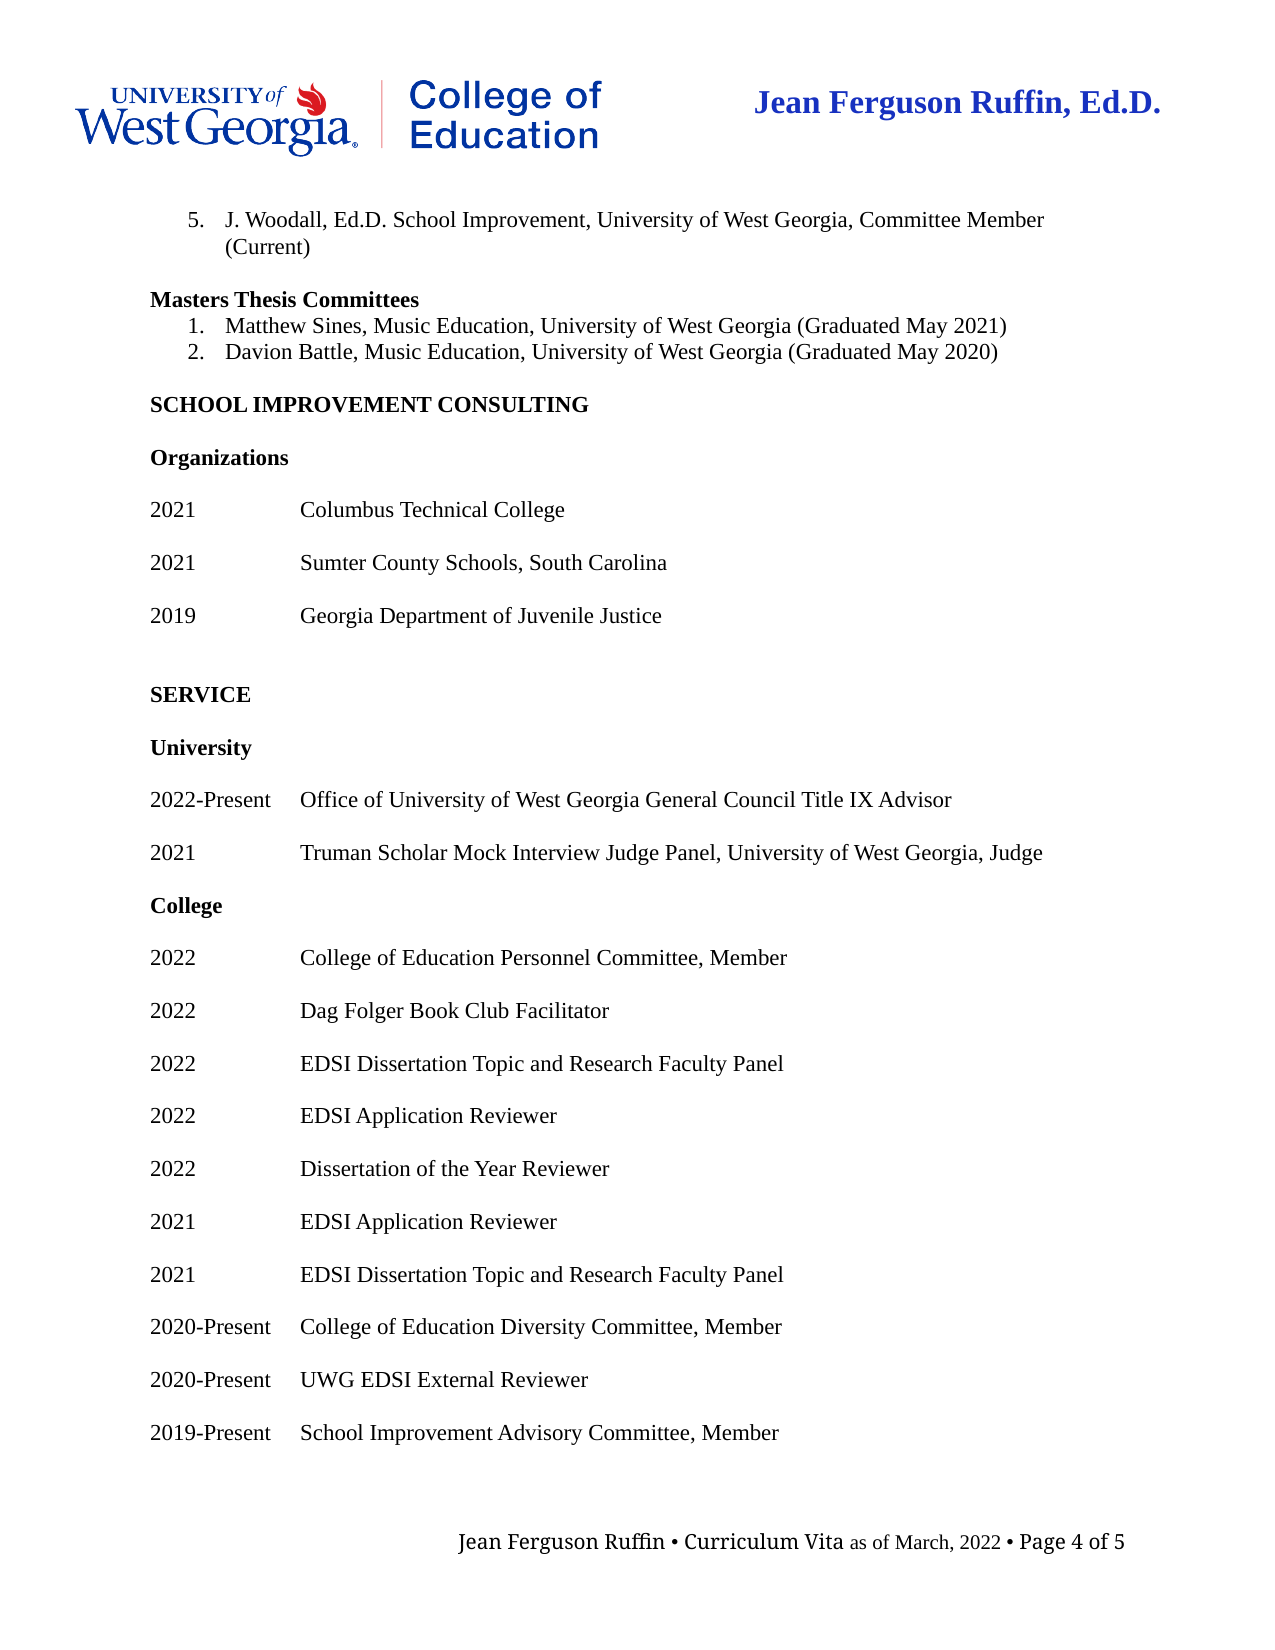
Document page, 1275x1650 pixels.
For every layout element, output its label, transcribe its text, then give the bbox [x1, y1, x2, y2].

list J. Woodall, Ed.D. School Improvement, University of West Georgia, Committee Member (Current) [187, 207, 1125, 259]
list SERVICE [150, 681, 1125, 707]
list 2022-Present Office of University of West Georgia General Council Title IX Advisor [150, 786, 1125, 813]
text 2022 EDSI Application Reviewer [150, 1103, 1125, 1129]
list Matthew Sines, Music Education, University of West Georgia (Graduated May 2021) [187, 312, 1125, 338]
list SCHOOL IMPROVEMENT CONSULTING Organizations [150, 391, 1125, 470]
list 2020-Present UWG EDSI External Reviewer [150, 1366, 1125, 1392]
text 2022 Dag Folger Book Club Facilitator [150, 997, 1125, 1023]
list Davion Battle, Music Education, University of West Georgia (Graduated May 2020) [187, 338, 1125, 365]
list College [150, 892, 1125, 918]
list 2021 Columbus Technical College [150, 496, 1125, 523]
list University [150, 734, 1125, 760]
picture [75, 75, 613, 162]
text 2022 EDSI Dissertation Topic and Research Faculty Panel [150, 1050, 1125, 1076]
text 2022 College of Education Personnel Committee, Member [150, 944, 1125, 971]
list 2021 EDSI Application Reviewer [150, 1208, 1125, 1234]
list 2021 EDSI Dissertation Topic and Research Faculty Panel [150, 1261, 1125, 1287]
list 2022 Dissertation of the Year Reviewer [150, 1155, 1125, 1182]
list 2019-Present School Improvement Advisory Committee, Member [150, 1419, 1125, 1445]
list 2021 Sumter County Schools, South Carolina [150, 549, 1125, 576]
list 2021 Truman Scholar Mock Interview Judge Panel, University of West Georgia, Judge [150, 839, 1125, 865]
list 2020-Present College of Education Diversity Committee, Member [150, 1313, 1125, 1340]
list 2019 Georgia Department of Juvenile Justice [150, 602, 1125, 628]
text Masters Thesis Committees [150, 286, 1125, 312]
